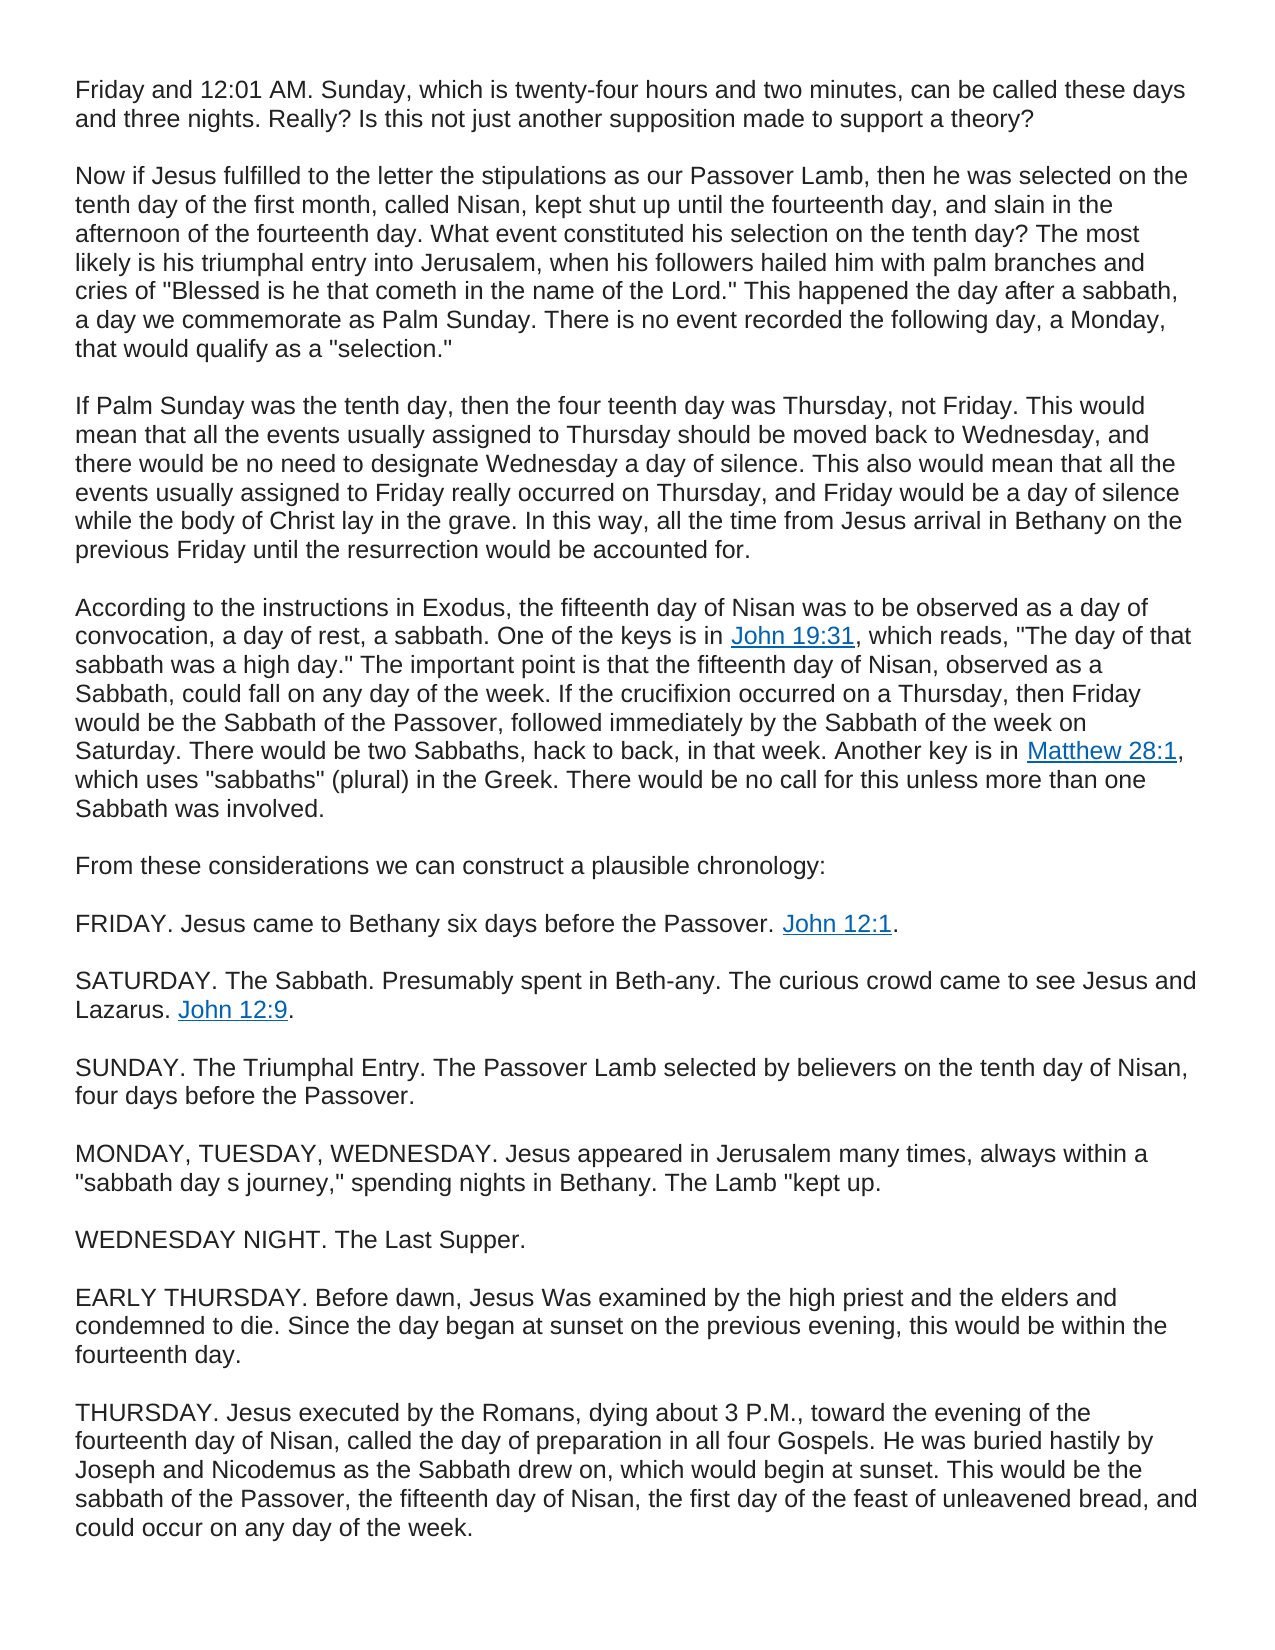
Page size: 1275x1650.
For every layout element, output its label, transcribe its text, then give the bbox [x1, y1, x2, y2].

text THURSDAY. Jesus executed by the Romans, dying about 3 P.M., toward the evening of the fourteenth day of Nisan, called the day of preparation in all four Gospels. He was buried hastily by Joseph and Nicodemus as the Sabbath drew on, which would begin at sunset. This would be the sabbath of the Passover, the fifteenth day of Nisan, the first day of the feast of unleavened bread, and could occur on any day of the week. [75, 1397, 1200, 1541]
text SATURDAY. The Sabbath. Presumably spent in Beth-any. The curious crowd came to see Jesus and Lazarus. John 12:9. [75, 966, 1200, 1024]
text EARLY THURSDAY. Before dawn, Jesus Was examined by the high priest and the elders and condemned to die. Since the day began at sunset on the previous evening, this would be within the fourteenth day. [75, 1282, 1200, 1369]
text From these considerations we can construct a plausible chronology: [75, 851, 1200, 880]
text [75, 75, 1200, 132]
text If Palm Sunday was the tenth day, then the four teenth day was Thursday, not Friday. This would mean that all the events usually assigned to Thursday should be moved back to Wednesday, and there would be no need to designate Wednesday a day of silence. This also would mean that all the events usually assigned to Friday really occurred on Thursday, and Friday would be a day of silence while the body of Christ lay in the grave. In this way, all the time from Jesus arrival in Bethany on the previous Friday until the resurrection would be accounted for. [75, 391, 1200, 564]
text WEDNESDAY NIGHT. The Last Supper. [75, 1225, 1200, 1254]
text According to the instructions in Exodus, the fifteenth day of Nisan was to be observed as a day of convocation, a day of rest, a sabbath. One of the keys is in John 19:31, which reads, "The day of that sabbath was a high day." The important point is that the fifteenth day of Nisan, observed as a Sabbath, could fall on any day of the week. If the crucifixion occurred on a Thursday, then Friday would be the Sabbath of the Passover, followed immediately by the Sabbath of the week on Saturday. There would be two Sabbaths, hack to back, in that week. Another key is in Matthew 28:1, which uses "sabbaths" (plural) in the Greek. There would be no call for this unless more than one Sabbath was involved. [75, 592, 1200, 822]
text Now if Jesus fulfilled to the letter the stipulations as our Passover Lamb, then he was selected on the tenth day of the first month, called Nisan, kept shut up until the fourteenth day, and slain in the afternoon of the fourteenth day. What event constituted his selection on the tenth day? The most likely is his triumphal entry into Jerusalem, when his followers hailed him with palm branches and cries of "Blessed is he that cometh in the name of the Lord." This happened the day after a sabbath, a day we commemorate as Palm Sunday. There is no event recorded the following day, a Monday, that would qualify as a "selection." [75, 161, 1200, 362]
text SUNDAY. The Triumphal Entry. The Passover Lamb selected by believers on the tenth day of Nisan, four days before the Passover. [75, 1052, 1200, 1110]
text MONDAY, TUESDAY, WEDNESDAY. Jesus appeared in Jerusalem many times, always within a "sabbath day s journey," spending nights in Bethany. The Lamb "kept up. [75, 1139, 1200, 1196]
text FRIDAY. Jesus came to Bethany six days before the Passover. John 12:1. [75, 909, 1200, 937]
